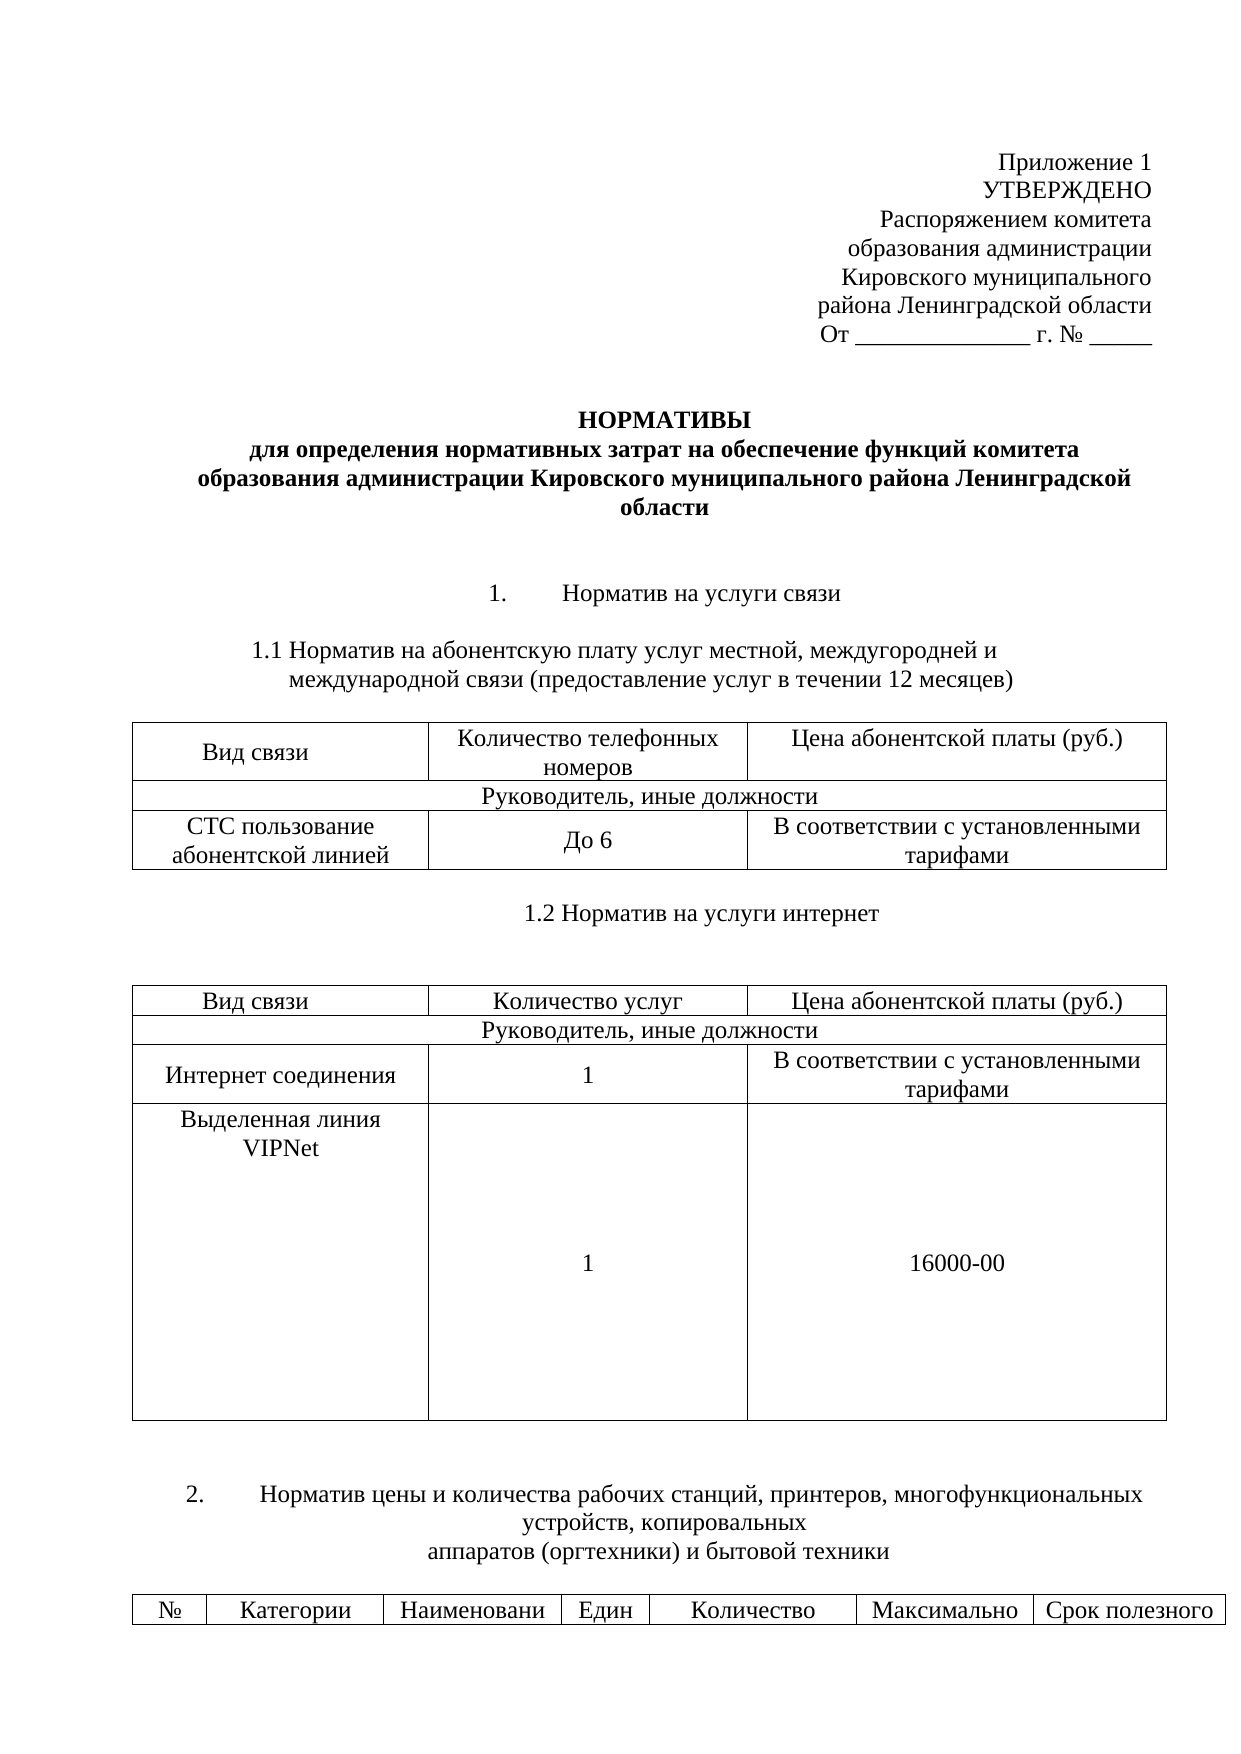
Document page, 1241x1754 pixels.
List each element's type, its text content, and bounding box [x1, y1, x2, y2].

list аппаратов (оргтехники) и бытовой техники [252, 1536, 1152, 1565]
table_header Вид связи [133, 986, 428, 1014]
table_header Количество услуг [429, 986, 747, 1014]
list Норматив на абонентскую плату услуг местной, междугородней и международной связи (предоставление услуг в течении 12 месяцев) [251, 636, 1152, 693]
list Норматив на услуги интернет [251, 898, 1152, 927]
list Норматив на услуги связи [177, 578, 1152, 607]
table_cell Руководитель, иные должности [133, 1016, 1166, 1044]
table_header Вид связи [133, 723, 428, 780]
table_header Количество телефонных номеров [429, 723, 747, 780]
table_cell В соответствии с установленными тарифами [748, 811, 1166, 869]
table_header Количество [650, 1595, 856, 1623]
table_cell 16000-00 [748, 1104, 1166, 1420]
text Приложение 1 [177, 147, 1152, 176]
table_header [857, 1595, 1033, 1623]
table_cell 1 [429, 1104, 747, 1420]
text От ______________ г. № _____ [177, 319, 1152, 348]
table_cell Интернет соединения [133, 1045, 428, 1103]
table_header Цена абонентской платы (руб.) [748, 723, 1166, 780]
text НОРМАТИВЫ [177, 406, 1152, 434]
text образования администрации [177, 233, 1152, 262]
table_header № п/п [133, 1595, 206, 1623]
text УТВЕРЖДЕНО [177, 176, 1152, 204]
table_cell Руководитель, иные должности [133, 781, 1166, 810]
table_header Цена абонентской платы (руб.) [748, 986, 1166, 1014]
table_cell В соответствии с установленными тарифами [748, 1045, 1166, 1103]
text района Ленинградской области [177, 291, 1152, 319]
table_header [207, 1595, 383, 1623]
list Норматив цены и количества рабочих станций, принтеров, многофункциональных устройств, копировальных [177, 1479, 1152, 1536]
table_header Наименование [384, 1595, 561, 1623]
table_cell СТС пользование абонентской линией [133, 811, 428, 869]
table_header Единица измерения [562, 1595, 649, 1623]
text для определения нормативных затрат на обеспечение функций комитета образования администрации Кировского муниципального района Ленинградской области [177, 434, 1152, 521]
table_cell До 6 [429, 811, 747, 869]
table_cell 1 [429, 1045, 747, 1103]
table_cell Выделенная линия VIPNet [133, 1104, 428, 1420]
text Кировского муниципального [177, 262, 1152, 291]
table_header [1034, 1595, 1225, 1623]
text Распоряжением комитета [177, 204, 1152, 233]
